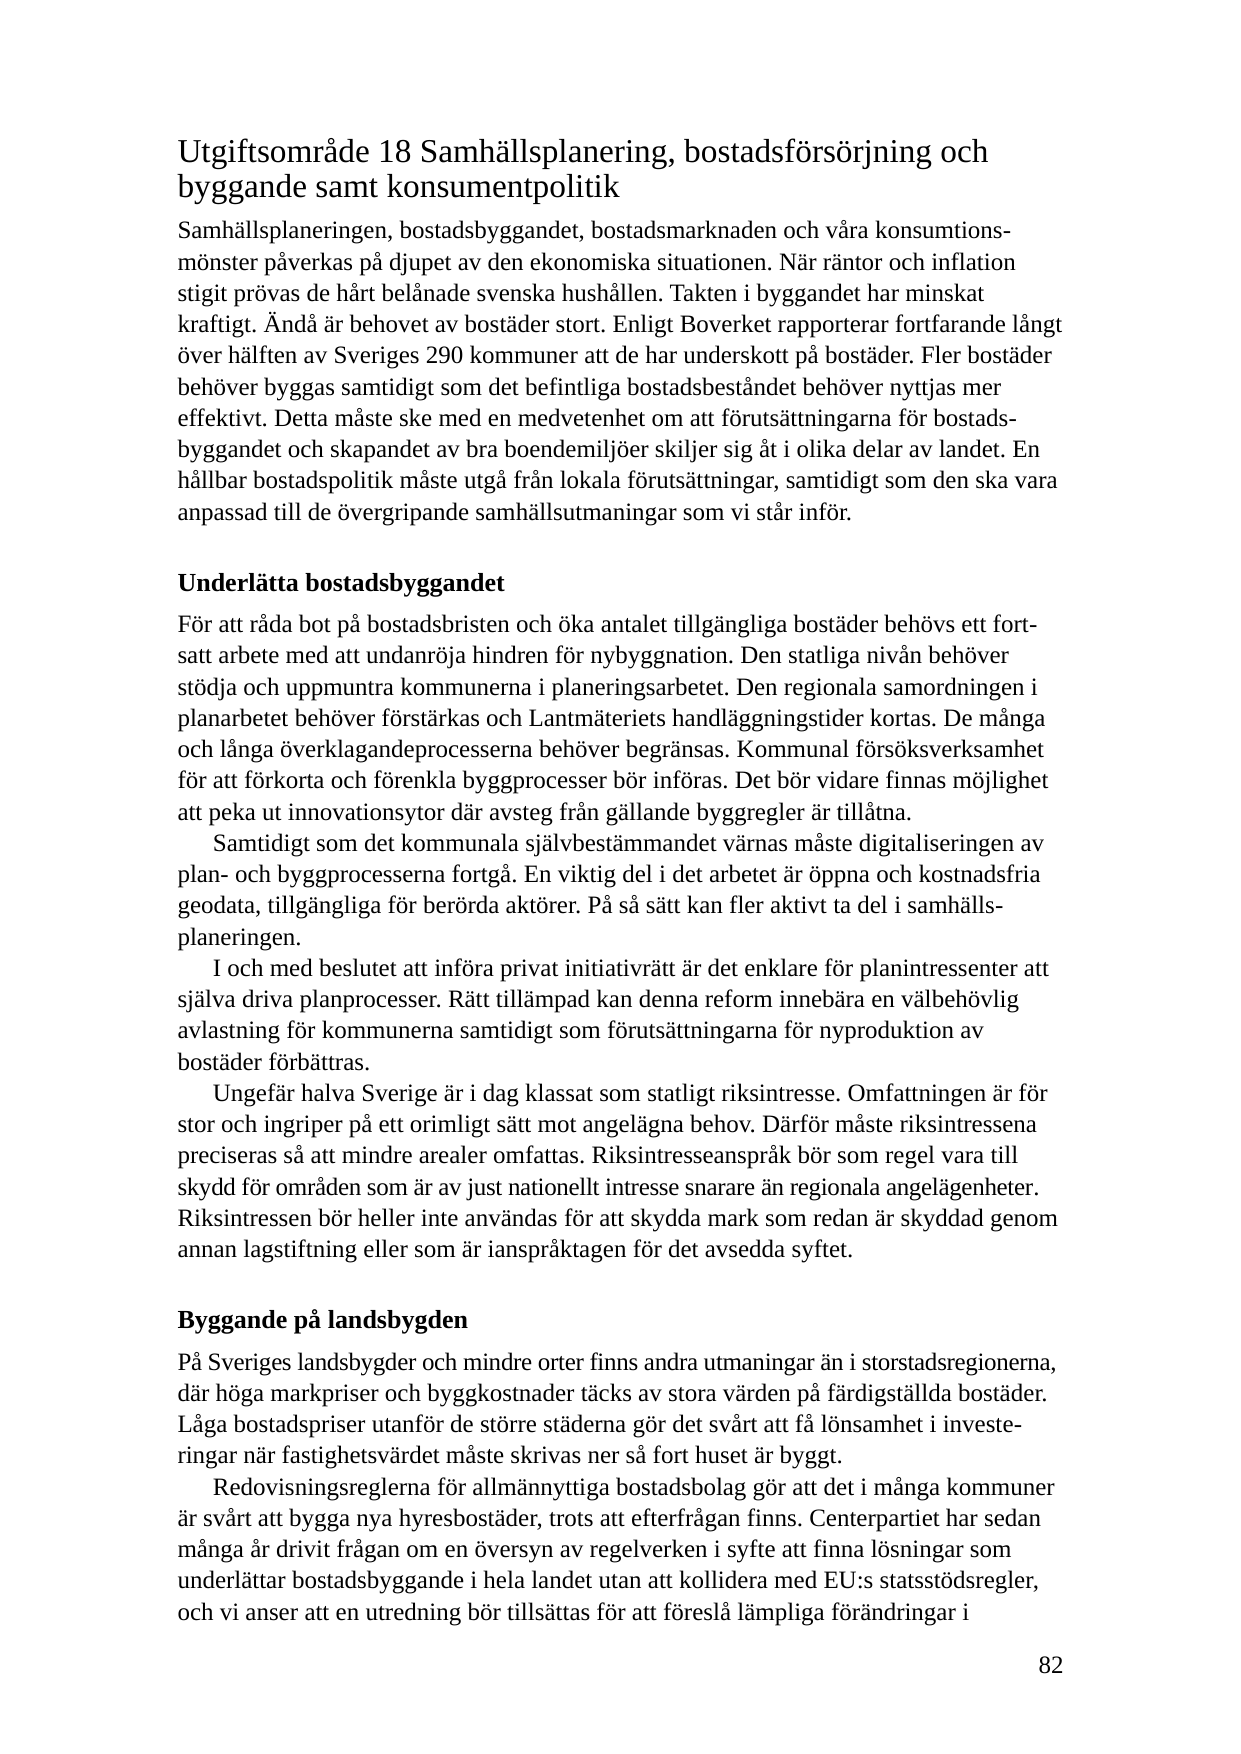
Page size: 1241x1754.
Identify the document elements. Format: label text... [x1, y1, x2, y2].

subtitle Underlätta bostadsbyggandet [177, 563, 1063, 598]
text För att råda bot på bostadsbristen och öka antalet tillgängliga bostäder behövs ett fortsatt arbete med att undanröja hindren för nybyggnation. Den statliga nivån behöver stödja och uppmuntra kommunerna i planeringsarbetet. Den regionala samordningen i planarbetet behöver förstärkas och Lantmäteriets handläggningstider kortas. De många och långa överklagandeprocesserna behöver begränsas. Kommunal försöksverksamhet för att förkorta och förenkla byggprocesser bör införas. Det bör vidare finnas möjlighet att peka ut innovationsytor där avsteg från gällande byggregler är tillåtna. [177, 607, 1063, 826]
text Samtidigt som det kommunala självbestämmandet värnas måste digitaliseringen av plan- och byggprocesserna fortgå. En viktig del i det arbetet är öppna och kostnadsfria geodata, tillgängliga för berörda aktörer. På så sätt kan fler aktivt ta del i samhällsplaneringen. [177, 826, 1063, 951]
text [177, 1469, 1063, 1626]
text På Sveriges landsbygder och mindre orter finns andra utmaningar än i storstadsregionerna, där höga markpriser och byggkostnader täcks av stora värden på färdigställda bostäder. Låga bostadspriser utanför de större städerna gör det svårt att få lönsamhet i investeringar när fastighetsvärdet måste skrivas ner så fort huset är byggt. [177, 1344, 1063, 1469]
subtitle Byggande på landsbygden [177, 1301, 1063, 1336]
text I och med beslutet att införa privat initiativrätt är det enklare för planintressenter att själva driva planprocesser. Rätt tillämpad kan denna reform innebära en välbehövlig avlastning för kommunerna samtidigt som förutsättningarna för nyproduktion av bostäder förbättras. [177, 951, 1063, 1076]
text Ungefär halva Sverige är i dag klassat som statligt riksintresse. Omfattningen är för stor och ingriper på ett orimligt sätt mot angelägna behov. Därför måste riksintressena preciseras så att mindre arealer omfattas. Riksintresseanspråk bör som regel vara till skydd för områden som är av just nationellt intresse snarare än regionala angelägenheter. Riksintressen bör heller inte användas för att skydda mark som redan är skyddad genom annan lagstiftning eller som är ianspråktagen för det avsedda syftet. [177, 1076, 1063, 1263]
subtitle Utgiftsområde 18 Samhällsplanering, bostadsförsörjning och byggande samt konsumentpolitik [177, 134, 1063, 205]
text Samhällsplaneringen, bostadsbyggandet, bostadsmarknaden och våra konsumtionsmönster påverkas på djupet av den ekonomiska situationen. När räntor och inflation stigit prövas de hårt belånade svenska hushållen. Takten i byggandet har minskat kraftigt. Ändå är behovet av bostäder stort. Enligt Boverket rapporterar fortfarande långt över hälften av Sveriges 290 kommuner att de har underskott på bostäder. Fler bostäder behöver byggas samtidigt som det befintliga bostadsbeståndet behöver nyttjas mer effektivt. Detta måste ske med en medvetenhet om att förutsättningarna för bostadsbyggandet och skapandet av bra boendemiljöer skiljer sig åt i olika delar av landet. En hållbar bostadspolitik måste utgå från lokala förutsättningar, samtidigt som den ska vara anpassad till de övergripande samhällsutmaningar som vi står inför. [177, 213, 1063, 526]
